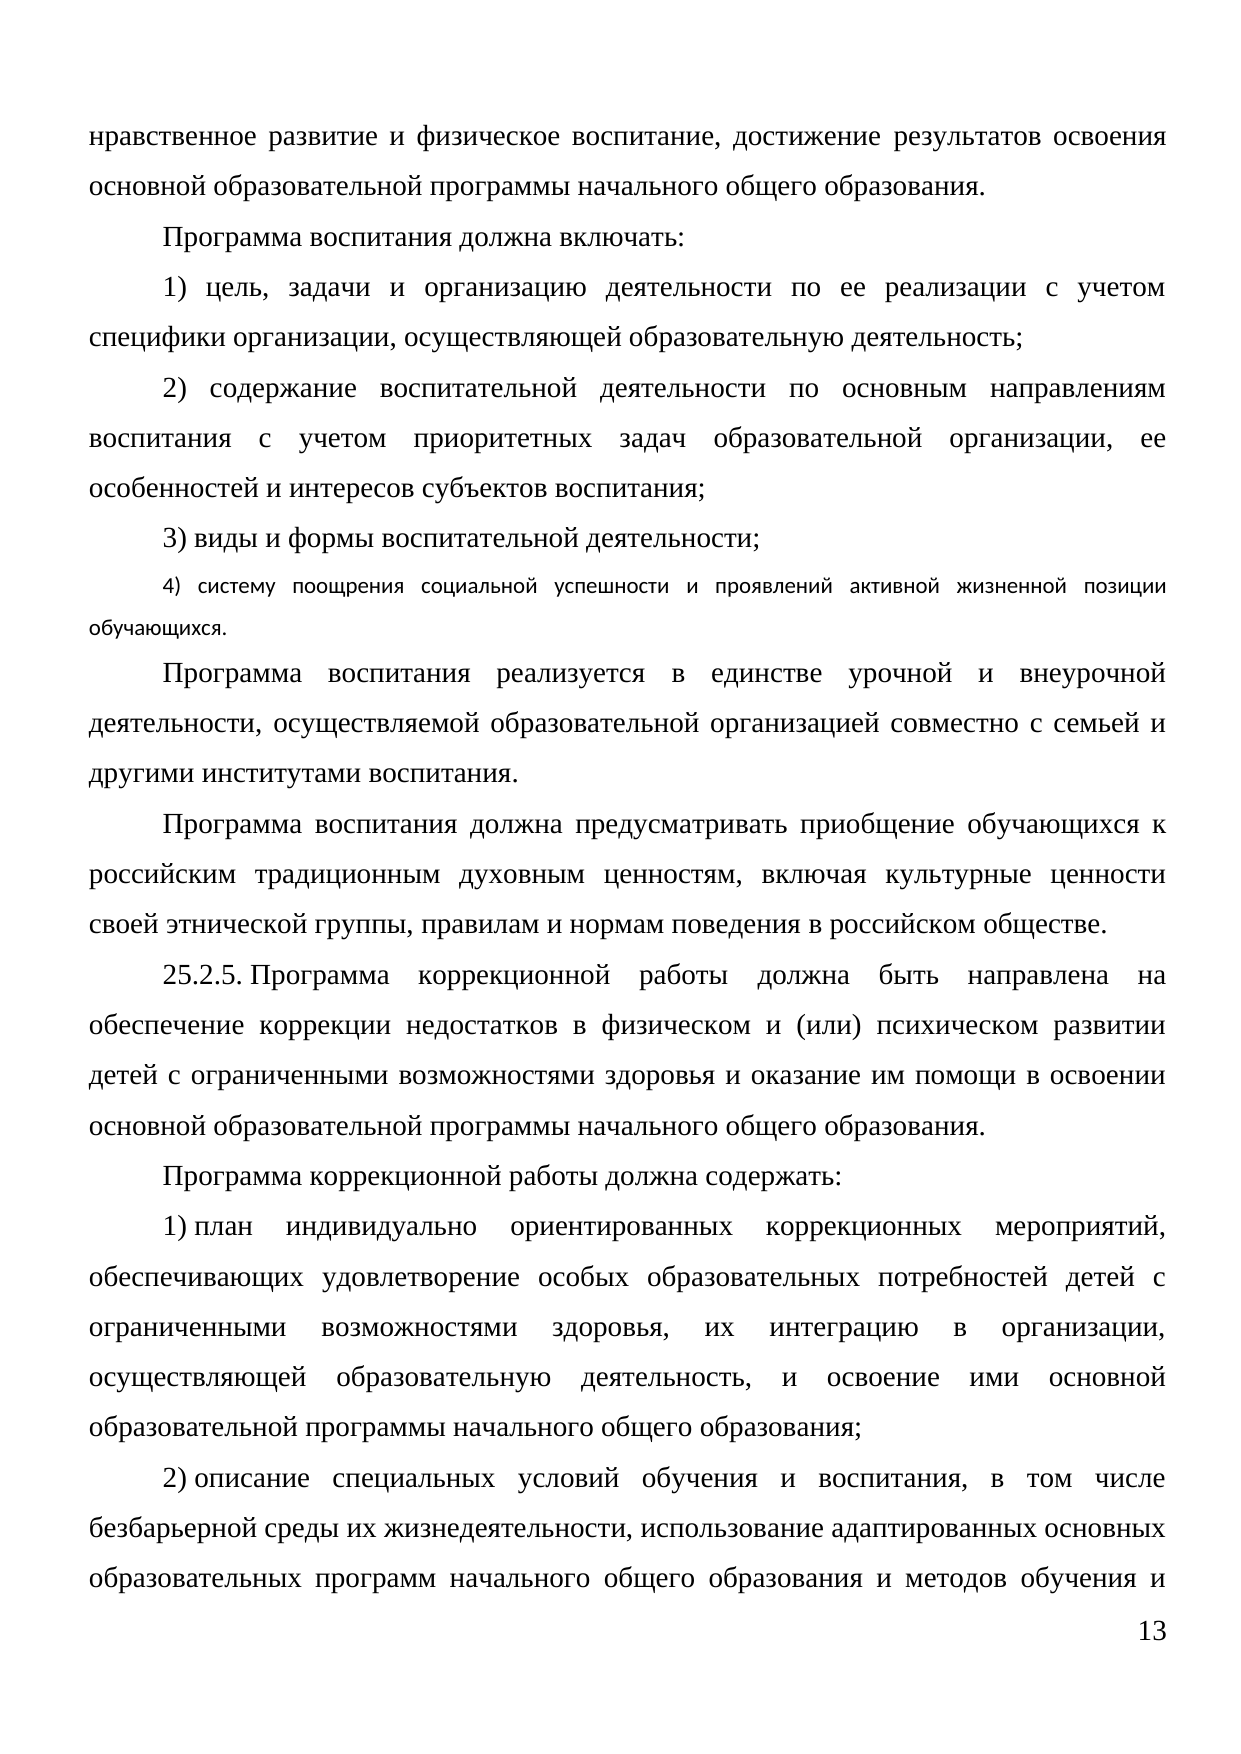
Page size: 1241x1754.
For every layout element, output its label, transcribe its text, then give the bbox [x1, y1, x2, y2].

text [89, 1460, 1167, 1594]
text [89, 118, 1167, 202]
text 1) цель, задачи и организацию деятельности по ее реализации с учетом специфики организации, осуществляющей образовательную деятельность; [89, 269, 1167, 353]
text 2) содержание воспитательной деятельности по основным направлениям воспитания с учетом приоритетных задач образовательной организации, ее особенностей и интересов субъектов воспитания; [89, 370, 1167, 504]
list 4) систему поощрения социальной успешности и проявлений активной жизненной позиции обучающихся. [89, 571, 1167, 641]
text 3) виды и формы воспитательной деятельности; [89, 521, 1167, 554]
text Программа воспитания должна предусматривать приобщение обучающихся к российским традиционным духовным ценностям, включая культурные ценности своей этнической группы, правилам и нормам поведения в российском обществе. [89, 806, 1167, 940]
text 1) план индивидуально ориентированных коррекционных мероприятий, обеспечивающих удовлетворение особых образовательных потребностей детей с ограниченными возможностями здоровья, их интеграцию в организации, осуществляющей образовательную деятельность, и освоение ими основной образовательной программы начального общего образования; [89, 1208, 1167, 1443]
text Программа воспитания должна включать: [89, 219, 1167, 252]
text Программа коррекционной работы должна содержать: [89, 1158, 1167, 1192]
text 25.2.5. Программа коррекционной работы должна быть направлена на обеспечение коррекции недостатков в физическом и (или) психическом развитии детей с ограниченными возможностями здоровья и оказание им помощи в освоении основной образовательной программы начального общего образования. [89, 957, 1167, 1141]
text Программа воспитания реализуется в единстве урочной и внеурочной деятельности, осуществляемой образовательной организацией совместно с семьей и другими институтами воспитания. [89, 655, 1167, 789]
